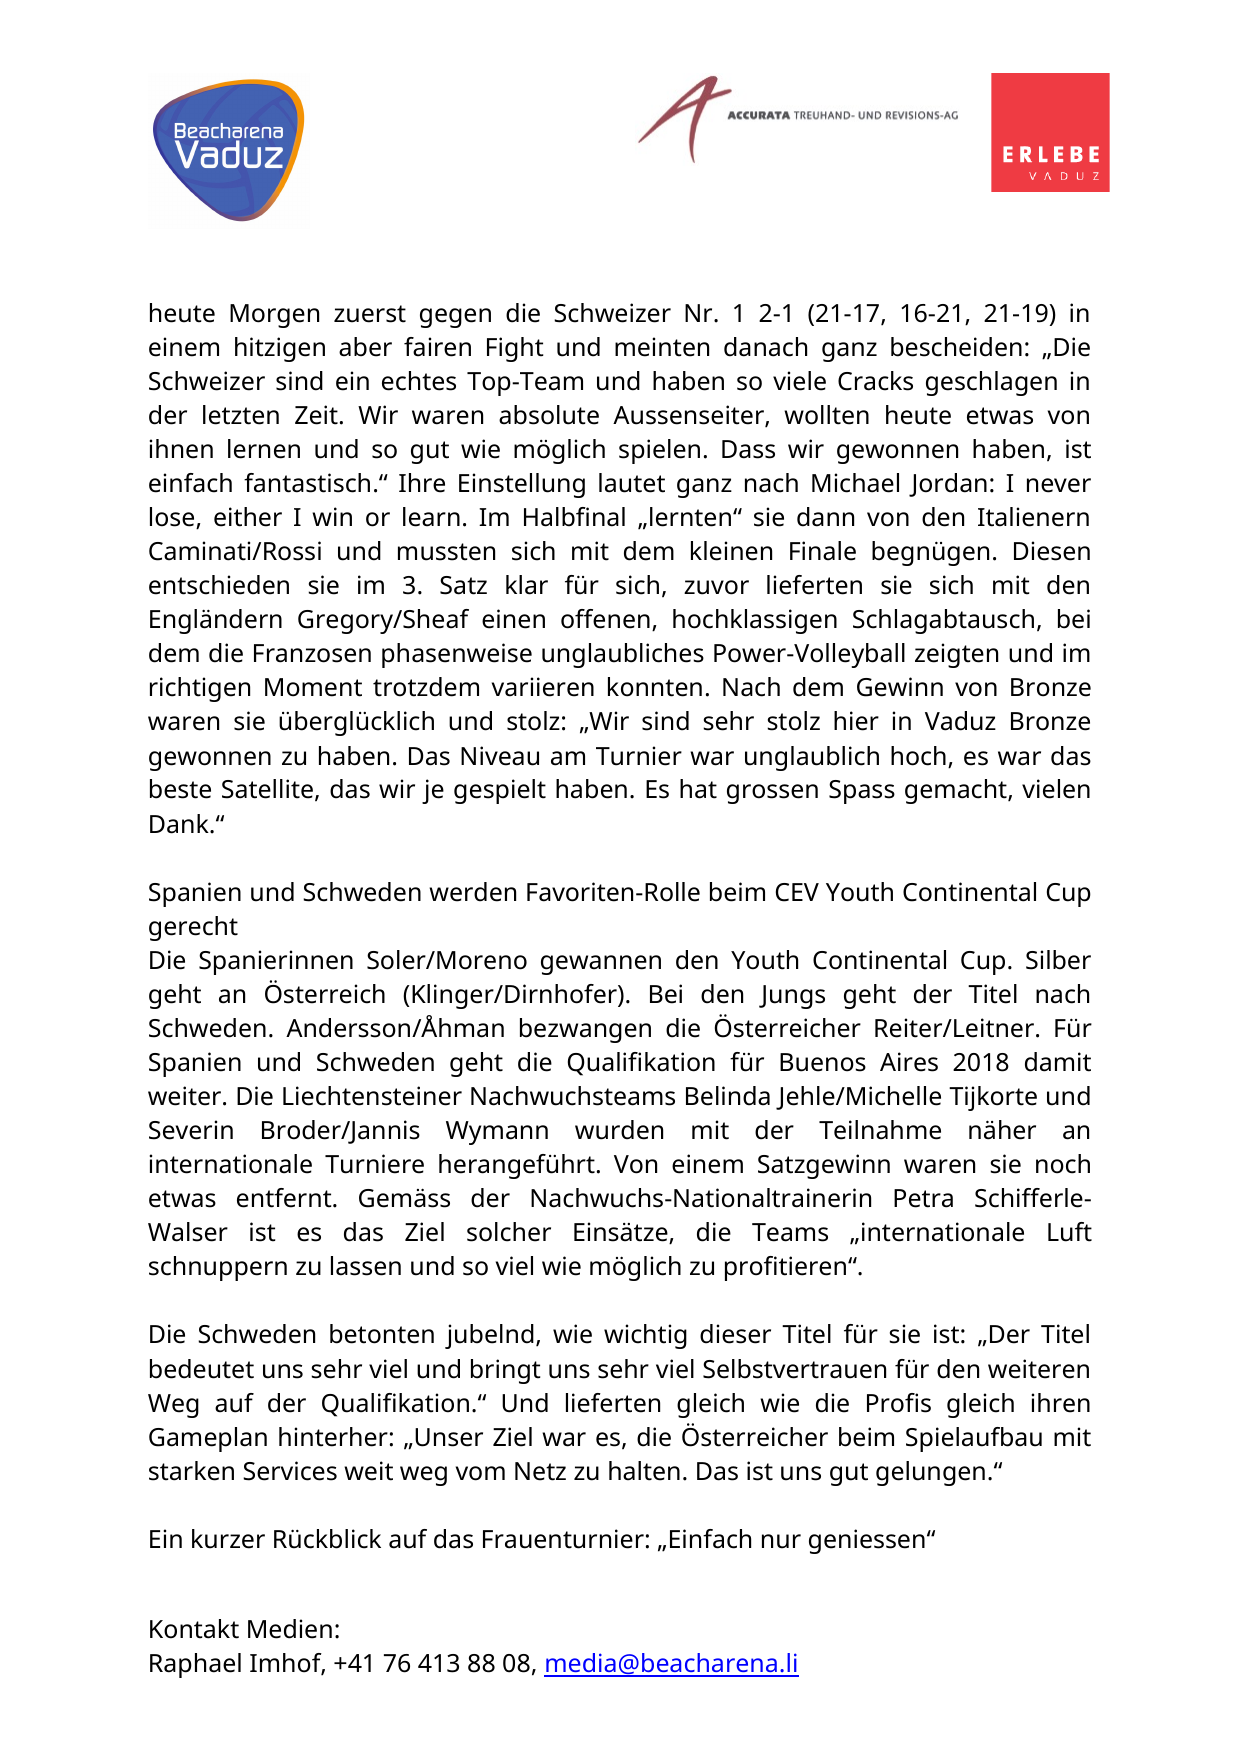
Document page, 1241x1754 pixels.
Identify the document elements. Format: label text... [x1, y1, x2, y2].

picture [147, 73, 310, 229]
text Die Schweden betonten jubelnd, wie wichtig dieser Titel für sie ist: „Der Titel bedeutet uns sehr viel und bringt uns sehr viel Selbstvertrauen für den weiteren Weg auf der Qualifikation.“ Und lieferten gleich wie die Profis gleich ihren Gameplan hinterher: „Unser Ziel war es, die Österreicher beim Spielaufbau mit starken Services weit weg vom Netz zu halten. Das ist uns gut gelungen.“ [148, 1317, 1093, 1487]
picture [991, 73, 1110, 192]
text Ein kurzer Rückblick auf das Frauenturnier: „Einfach nur geniessen“ [148, 1522, 1093, 1556]
text Spanien und Schweden werden Favoriten-Rolle beim CEV Youth Continental Cup gerecht [148, 874, 1093, 942]
text Die Spanierinnen Soler/Moreno gewannen den Youth Continental Cup. Silber geht an Österreich (Klinger/Dirnhofer). Bei den Jungs geht der Titel nach Schweden. Andersson/Åhman bezwangen die Österreicher Reiter/Leitner. Für Spanien und Schweden geht die Qualifikation für Buenos Aires 2018 damit weiter. Die Liechtensteiner Nachwuchsteams Belinda Jehle/Michelle Tijkorte und Severin Broder/Jannis Wymann wurden mit der Teilnahme näher an internationale Turniere herangeführt. Von einem Satzgewinn waren sie noch etwas entfernt. Gemäss der Nachwuchs-Nationaltrainerin Petra Schifferle-Walser ist es das Ziel solcher Einsätze, die Teams „internationale Luft schnuppern zu lassen und so viel wie möglich zu profitieren“. [148, 942, 1093, 1283]
picture [635, 73, 960, 166]
